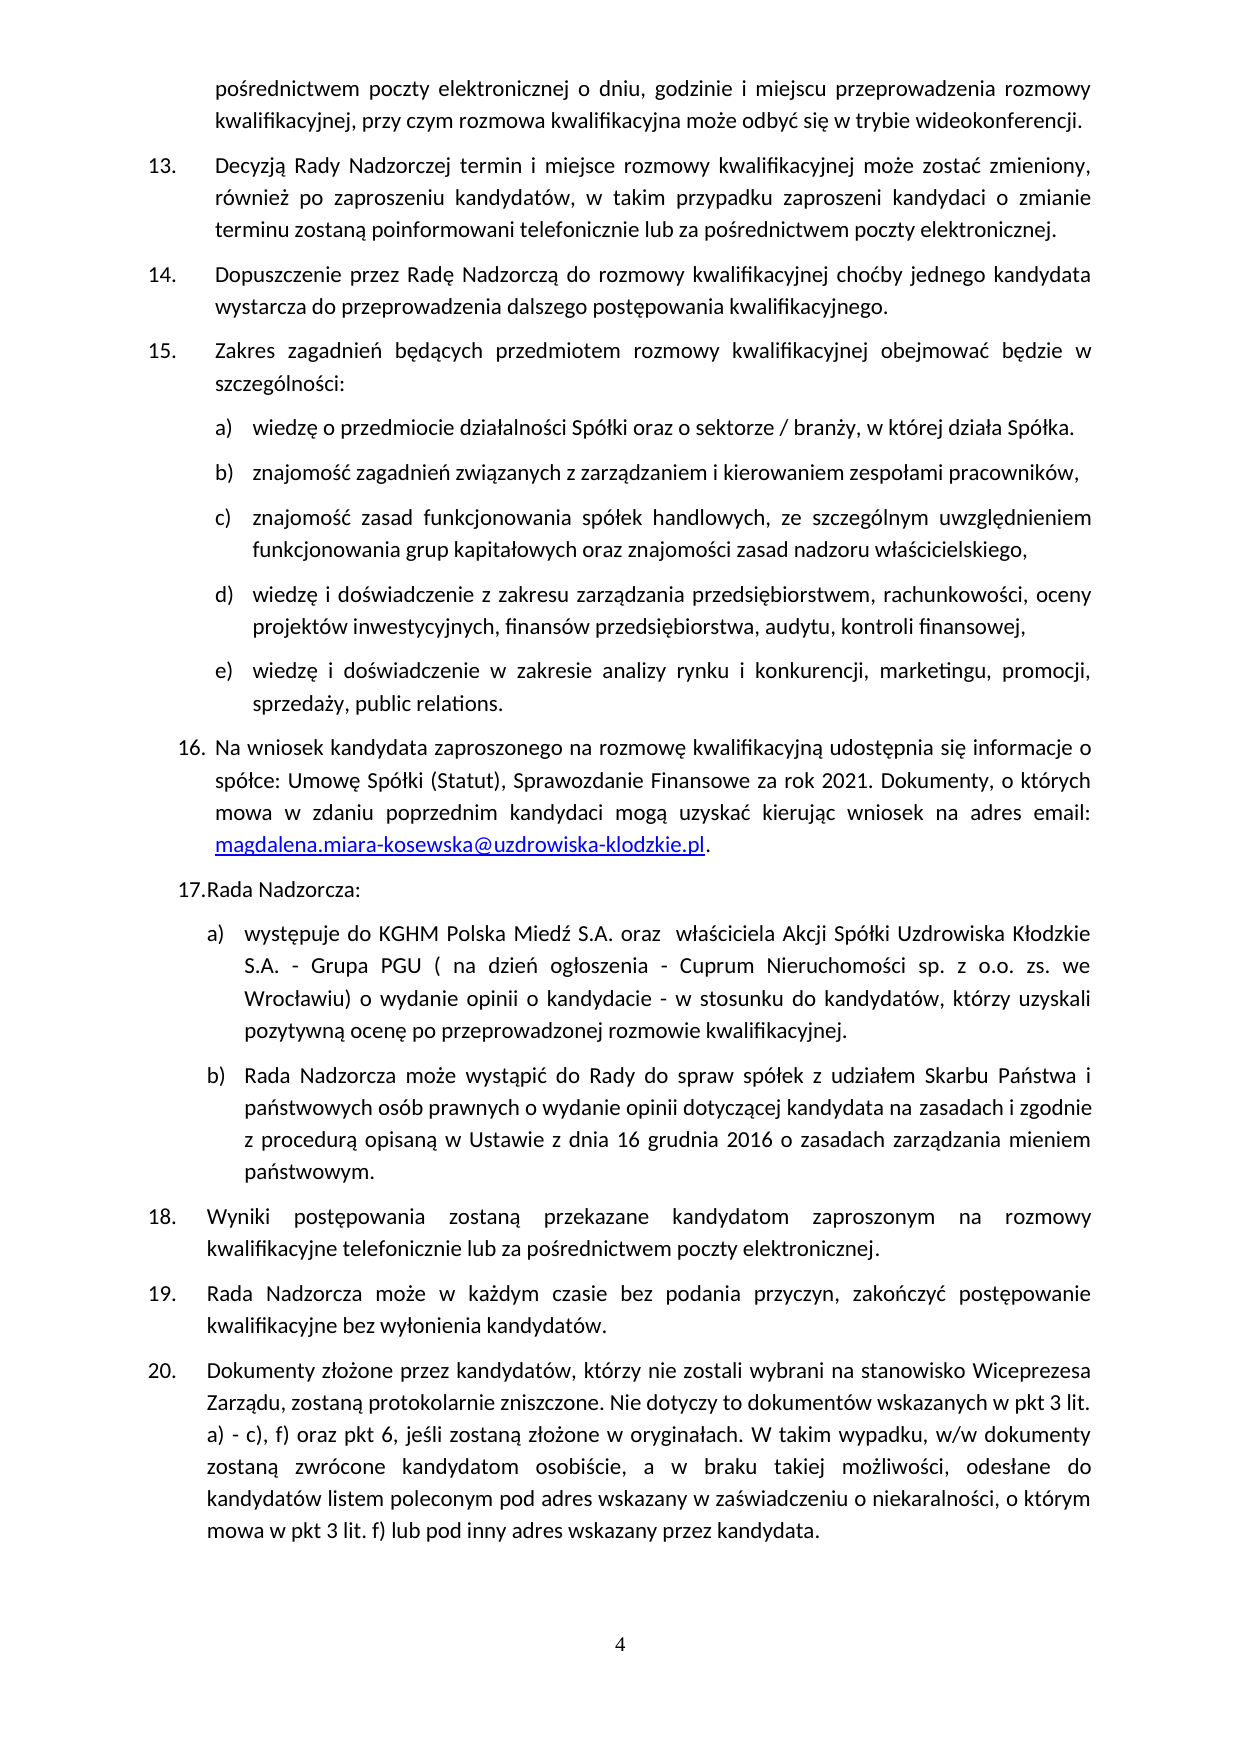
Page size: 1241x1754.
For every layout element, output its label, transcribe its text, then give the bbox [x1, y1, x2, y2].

list Wyniki postępowania zostaną przekazane kandydatom zaproszonym na rozmowy kwalifikacyjne telefonicznie lub za pośrednictwem poczty elektronicznej. [148, 1202, 1093, 1262]
list Na wniosek kandydata zaproszonego na rozmowę kwalifikacyjną udostępnia się informacje o spółce: Umowę Spółki (Statut), Sprawozdanie Finansowe za rok 2021. Dokumenty, o których mowa w zdaniu poprzednim kandydaci mogą uzyskać kierując wniosek na adres email: magdalena.miara-kosewska@uzdrowiska-klodzkie.pl. [177, 733, 1093, 858]
list Decyzją Rady Nadzorczej termin i miejsce rozmowy kwalifikacyjnej może zostać zmieniony, również po zaproszeniu kandydatów, w takim przypadku zaproszeni kandydaci o zmianie terminu zostaną poinformowani telefonicznie lub za pośrednictwem poczty elektronicznej. [148, 151, 1093, 243]
list Rada Nadzorcza może w każdym czasie bez podania przyczyn, zakończyć postępowanie kwalifikacyjne bez wyłonienia kandydatów. [148, 1279, 1093, 1339]
list znajomość zasad funkcjonowania spółek handlowych, ze szczególnym uwzględnieniem funkcjonowania grup kapitałowych oraz znajomości zasad nadzoru właścicielskiego, [215, 503, 1093, 563]
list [148, 74, 1093, 134]
list znajomość zagadnień związanych z zarządzaniem i kierowaniem zespołami pracowników, [215, 458, 1093, 486]
list Rada Nadzorcza może wystąpić do Rady do spraw spółek z udziałem Skarbu Państwa i państwowych osób prawnych o wydanie opinii dotyczącej kandydata na zasadach i zgodnie z procedurą opisaną w Ustawie z dnia 16 grudnia 2016 o zasadach zarządzania mieniem państwowym. [207, 1061, 1093, 1185]
list wiedzę i doświadczenie w zakresie analizy rynku i konkurencji, marketingu, promocji, sprzedaży, public relations. [215, 657, 1093, 717]
list Dopuszczenie przez Radę Nadzorczą do rozmowy kwalifikacyjnej choćby jednego kandydata wystarcza do przeprowadzenia dalszego postępowania kwalifikacyjnego. [148, 260, 1093, 320]
list Rada Nadzorcza: [177, 875, 1093, 903]
list Dokumenty złożone przez kandydatów, którzy nie zostali wybrani na stanowisko Wiceprezesa Zarządu, zostaną protokolarnie zniszczone. Nie dotyczy to dokumentów wskazanych w pkt 3 lit. a) - c), f) oraz pkt 6, jeśli zostaną złożone w oryginałach. W takim wypadku, w/w dokumenty zostaną zwrócone kandydatom osobiście, a w braku takiej możliwości, odesłane do kandydatów listem poleconym pod adres wskazany w zaświadczeniu o niekaralności, o którym mowa w pkt 3 lit. f) lub pod inny adres wskazany przez kandydata. [148, 1356, 1093, 1545]
list Zakres zagadnień będących przedmiotem rozmowy kwalifikacyjnej obejmować będzie w szczególności: [148, 337, 1093, 397]
list występuje do KGHM Polska Miedź S.A. oraz właściciela Akcji Spółki Uzdrowiska Kłodzkie S.A. - Grupa PGU ( na dzień ogłoszenia - Cuprum Nieruchomości sp. z o.o. zs. we Wrocławiu) o wydanie opinii o kandydacie - w stosunku do kandydatów, którzy uzyskali pozytywną ocenę po przeprowadzonej rozmowie kwalifikacyjnej. [207, 919, 1093, 1044]
list wiedzę o przedmiocie działalności Spółki oraz o sektorze / branży, w której działa Spółka. [215, 413, 1093, 442]
list wiedzę i doświadczenie z zakresu zarządzania przedsiębiorstwem, rachunkowości, oceny projektów inwestycyjnych, finansów przedsiębiorstwa, audytu, kontroli finansowej, [215, 580, 1093, 640]
